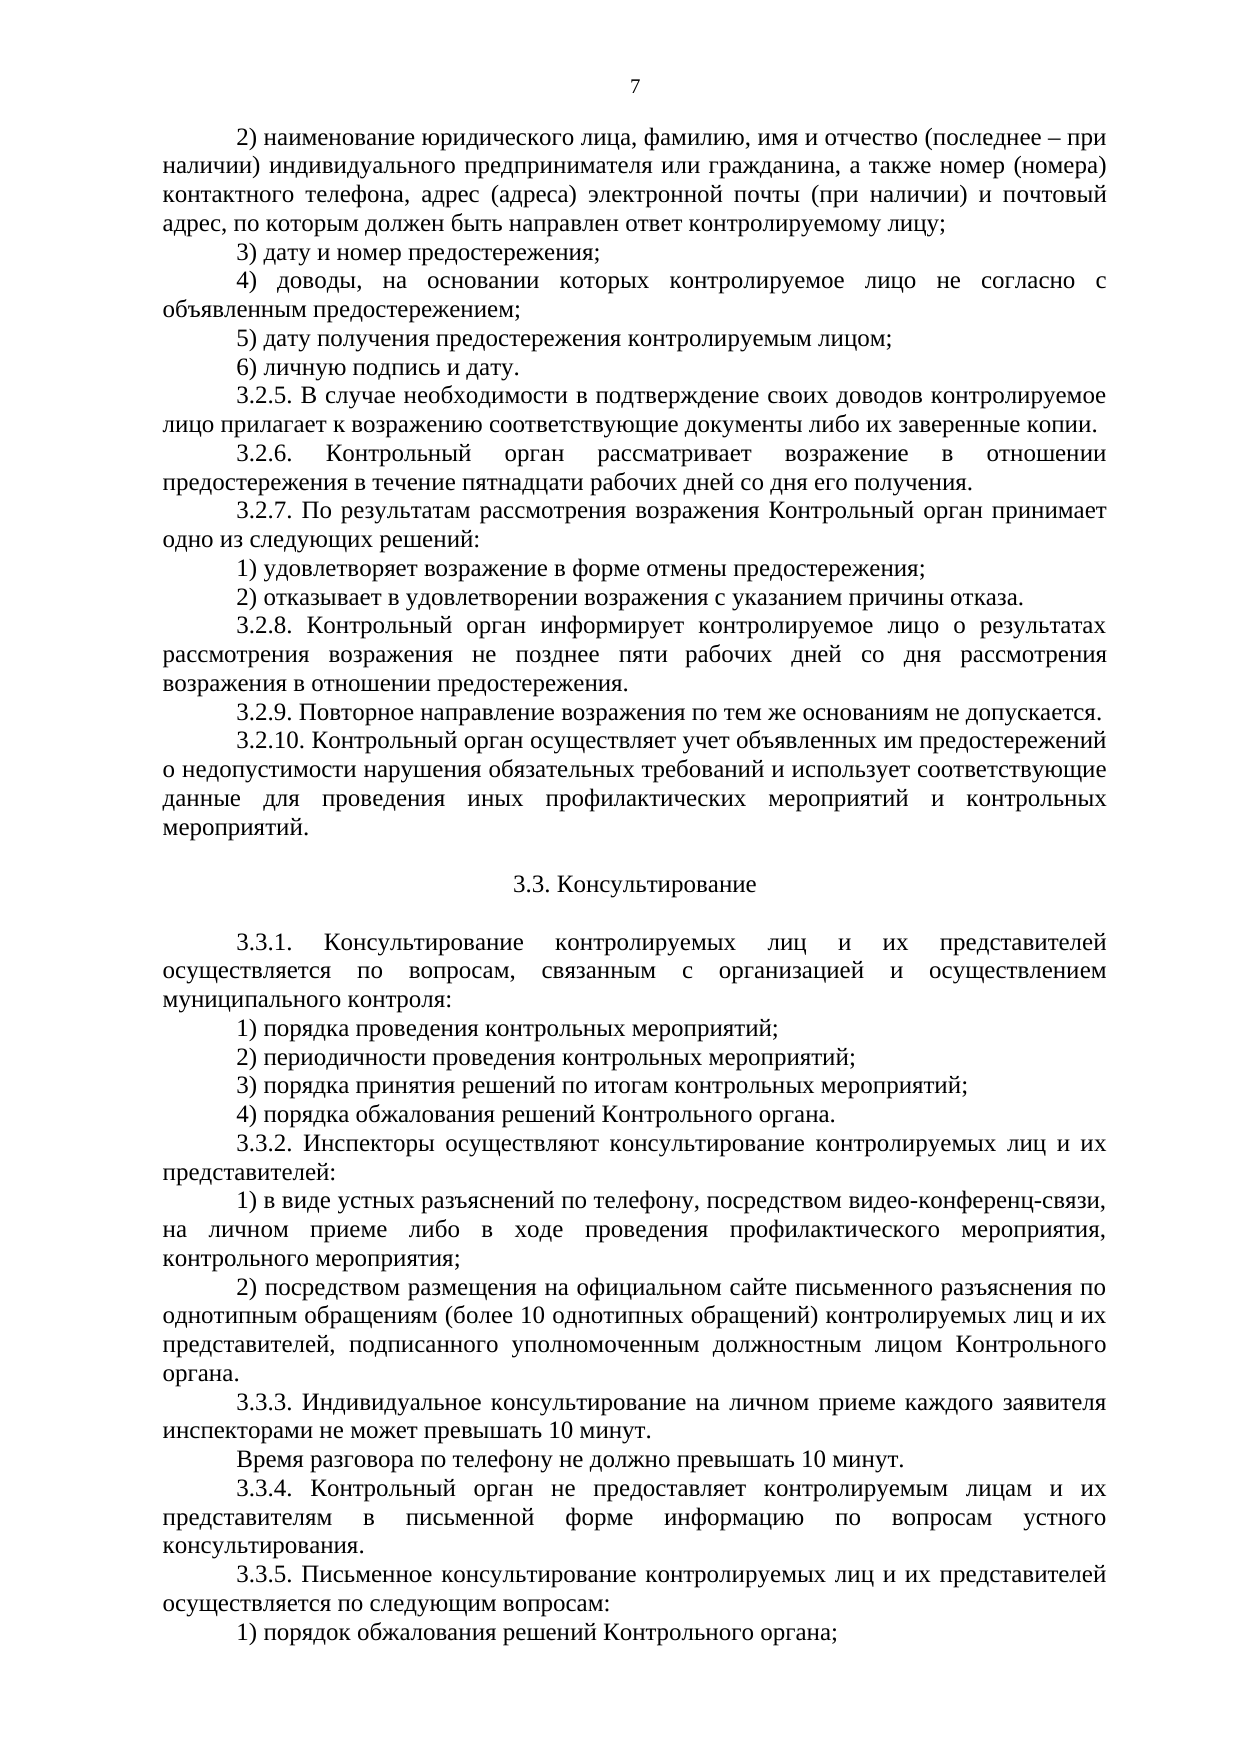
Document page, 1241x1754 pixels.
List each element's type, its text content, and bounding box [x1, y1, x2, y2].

text 1) удовлетворяет возражение в форме отмены предостережения; [162, 553, 1107, 582]
text 1) порядка проведения контрольных мероприятий; [236, 1013, 1107, 1042]
text 3.3.3. Индивидуальное консультирование на личном приеме каждого заявителя инспекторами не может превышать 10 минут. [162, 1387, 1107, 1444]
text 3.3.1. Консультирование контролируемых лиц и их представителей осуществляется по вопросам, связанным с организацией и осуществлением муниципального контроля: [162, 927, 1107, 1013]
text 3) порядка принятия решений по итогам контрольных мероприятий; [236, 1071, 1107, 1099]
text 3.2.6. Контрольный орган рассматривает возражение в отношении предостережения в течение пятнадцати рабочих дней со дня его получения. [162, 438, 1107, 496]
text 1) в виде устных разъяснений по телефону, посредством видео-конференц-связи, на личном приеме либо в ходе проведения профилактического мероприятия, контрольного мероприятия; [162, 1186, 1107, 1272]
text 4) доводы, на основании которых контролируемое лицо не согласно с объявленным предостережением; [162, 266, 1107, 323]
text Время разговора по телефону не должно превышать 10 минут. [162, 1444, 1107, 1473]
text 3.2.8. Контрольный орган информирует контролируемое лицо о результатах рассмотрения возражения не позднее пяти рабочих дней со дня рассмотрения возражения в отношении предостережения. [162, 611, 1107, 697]
text 2) периодичности проведения контрольных мероприятий; [236, 1042, 1107, 1071]
text 2) посредством размещения на официальном сайте письменного разъяснения по однотипным обращениям (более 10 однотипных обращений) контролируемых лиц и их представителей, подписанного уполномоченным должностным лицом Контрольного органа. [162, 1272, 1107, 1387]
text 3.3. Консультирование [162, 869, 1107, 898]
text 3.3.5. Письменное консультирование контролируемых лиц и их представителей осуществляется по следующим вопросам: [162, 1559, 1107, 1617]
text 2) наименование юридического лица, фамилию, имя и отчество (последнее – при наличии) индивидуального предпринимателя или гражданина, а также номер (номера) контактного телефона, адрес (адреса) электронной почты (при наличии) и почтовый адрес, по которым должен быть направлен ответ контролируемому лицу; [162, 122, 1107, 237]
text 1) порядок обжалования решений Контрольного органа; [162, 1617, 1107, 1646]
list 3.3.2. Инспекторы осуществляют консультирование контролируемых лиц и их представителей: [162, 1128, 1107, 1186]
text 4) порядка обжалования решений Контрольного органа. [236, 1099, 1107, 1128]
text 6) личную подпись и дату. [162, 352, 1107, 381]
text 3.3.4. Контрольный орган не предоставляет контролируемым лицам и их представителям в письменной форме информацию по вопросам устного консультирования. [162, 1473, 1107, 1559]
text 3) дату и номер предостережения; [162, 237, 1107, 266]
text 3.2.7. По результатам рассмотрения возражения Контрольный орган принимает одно из следующих решений: [162, 496, 1107, 553]
text 5) дату получения предостережения контролируемым лицом; [162, 323, 1107, 352]
text 3.2.5. В случае необходимости в подтверждение своих доводов контролируемое лицо прилагает к возражению соответствующие документы либо их заверенные копии. [162, 381, 1107, 438]
text 2) отказывает в удовлетворении возражения с указанием причины отказа. [162, 582, 1107, 611]
text 3.2.9. Повторное направление возражения по тем же основаниям не допускается. [162, 697, 1107, 726]
text 3.2.10. Контрольный орган осуществляет учет объявленных им предостережений о недопустимости нарушения обязательных требований и использует соответствующие данные для проведения иных профилактических мероприятий и контрольных мероприятий. [162, 726, 1107, 841]
